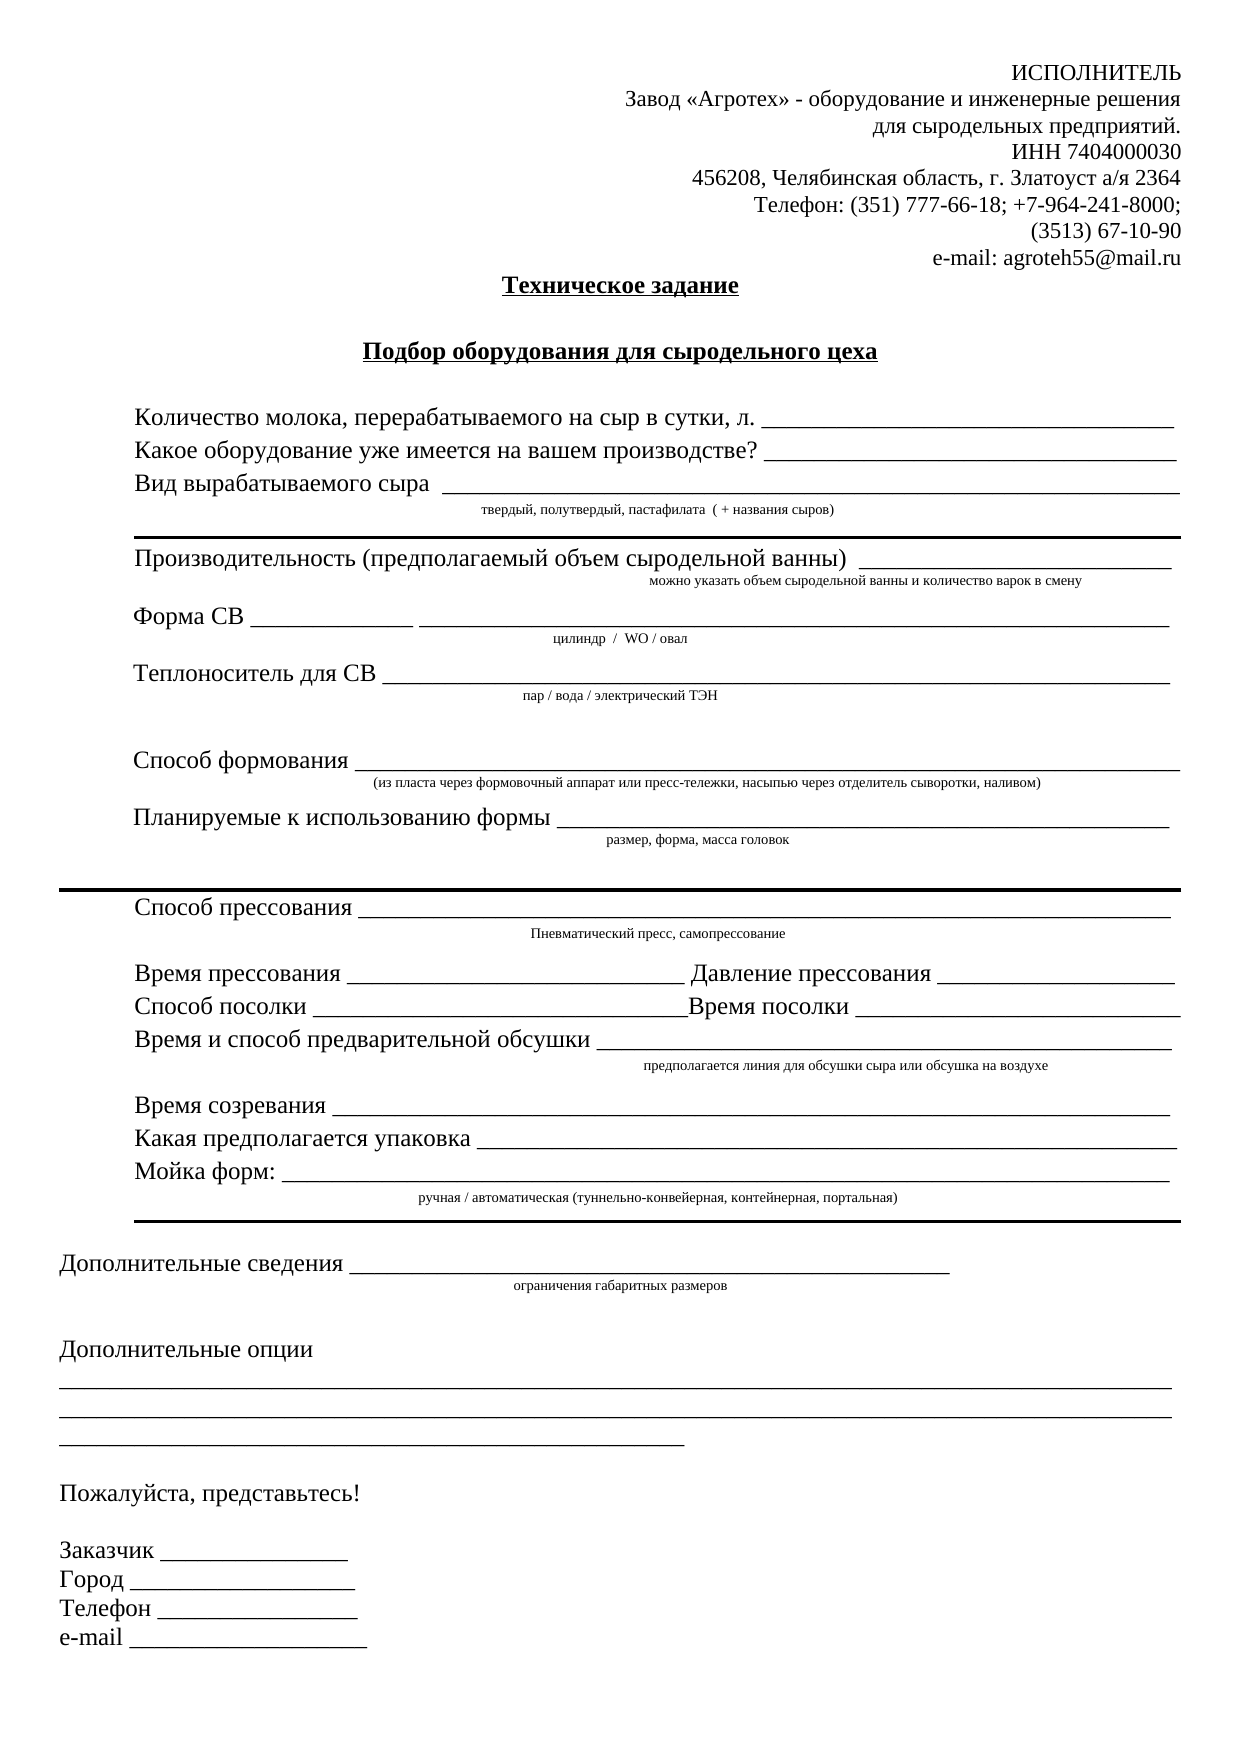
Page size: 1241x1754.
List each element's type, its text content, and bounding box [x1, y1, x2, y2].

text для сыродельных предприятий. [59, 112, 1181, 138]
text e-mail ___________________ [59, 1622, 1181, 1650]
text Планируемые к использованию формы _________________________________________________ [59, 802, 1181, 831]
list Производительность (предполагаемый объем сыродельной ванны) _________________________ [134, 543, 1181, 572]
list твердый, полутвердый, пастафилата ( + названия сыров) [134, 501, 1181, 530]
list Время созревания ___________________________________________________________________ [134, 1090, 1181, 1118]
list ограничения габаритных размеров [59, 1277, 1181, 1305]
list Какая предполагается упаковка ________________________________________________________ [134, 1123, 1181, 1152]
list Способ прессования _________________________________________________________________ [134, 892, 1181, 920]
text Пожалуйста, представьтесь! [59, 1478, 1181, 1507]
list Время прессования ___________________________ Давление прессования ___________________ [134, 958, 1181, 986]
list ручная / автоматическая (туннельно-конвейерная, контейнерная, портальная) [134, 1189, 1181, 1220]
text Завод «Агротех» - оборудование и инженерные решения [59, 85, 1181, 112]
text (3513) 67-10-90 [59, 217, 1181, 243]
text размер, форма, масса головок [59, 831, 1181, 860]
list Техническое задание [59, 270, 1181, 299]
list Теплоноситель для СВ _______________________________________________________________ [59, 658, 1181, 687]
list Количество молока, перерабатываемого на сыр в сутки, л. _________________________________ [134, 402, 1181, 431]
text Способ формования __________________________________________________________________ [59, 745, 1181, 773]
list пар / вода / электрический ТЭН [59, 687, 1181, 716]
text Дополнительные опции ____________________________________________________________________________________________________________________________________________________________________________________________________________________________________ [59, 1334, 1181, 1449]
list Пневматический пресс, самопрессование [134, 925, 1181, 953]
list цилиндр / WO / овал [59, 630, 1181, 658]
list Вид вырабатываемого сыра ___________________________________________________________ [134, 468, 1181, 497]
text Заказчик _______________ [59, 1535, 1181, 1564]
list Мойка форм: _______________________________________________________________________ [134, 1156, 1181, 1184]
list Форма СВ _____________ ____________________________________________________________ [59, 601, 1181, 630]
text Телефон ________________ [59, 1593, 1181, 1622]
list предполагается линия для обсушки сыра или обсушка на воздухе [134, 1057, 1181, 1086]
text Телефон: (351) 777-66-18; +7-964-241-8000; [59, 191, 1181, 217]
text ИСПОЛНИТЕЛЬ [59, 59, 1181, 85]
text 456208, Челябинская область, г. Златоуст а/я 2364 [59, 164, 1181, 191]
text (из пласта через формовочный аппарат или пресс-тележки, насыпью через отделитель сыворотки, наливом) [59, 773, 1181, 802]
list Время и способ предварительной обсушки ______________________________________________ [134, 1024, 1181, 1052]
list Какое оборудование уже имеется на вашем производстве? _________________________________ [134, 435, 1181, 464]
text Дополнительные сведения ________________________________________________ [59, 1248, 1181, 1277]
text ИНН 7404000030 [59, 138, 1181, 164]
list Способ посолки ______________________________Время посолки __________________________ [134, 991, 1181, 1019]
list можно указать объем сыродельной ванны и количество варок в смену [577, 572, 1181, 601]
text Город __________________ [59, 1564, 1181, 1593]
text e-mail: agroteh55@mail.ru [59, 243, 1181, 270]
list Подбор оборудования для сыродельного цеха [59, 336, 1181, 365]
